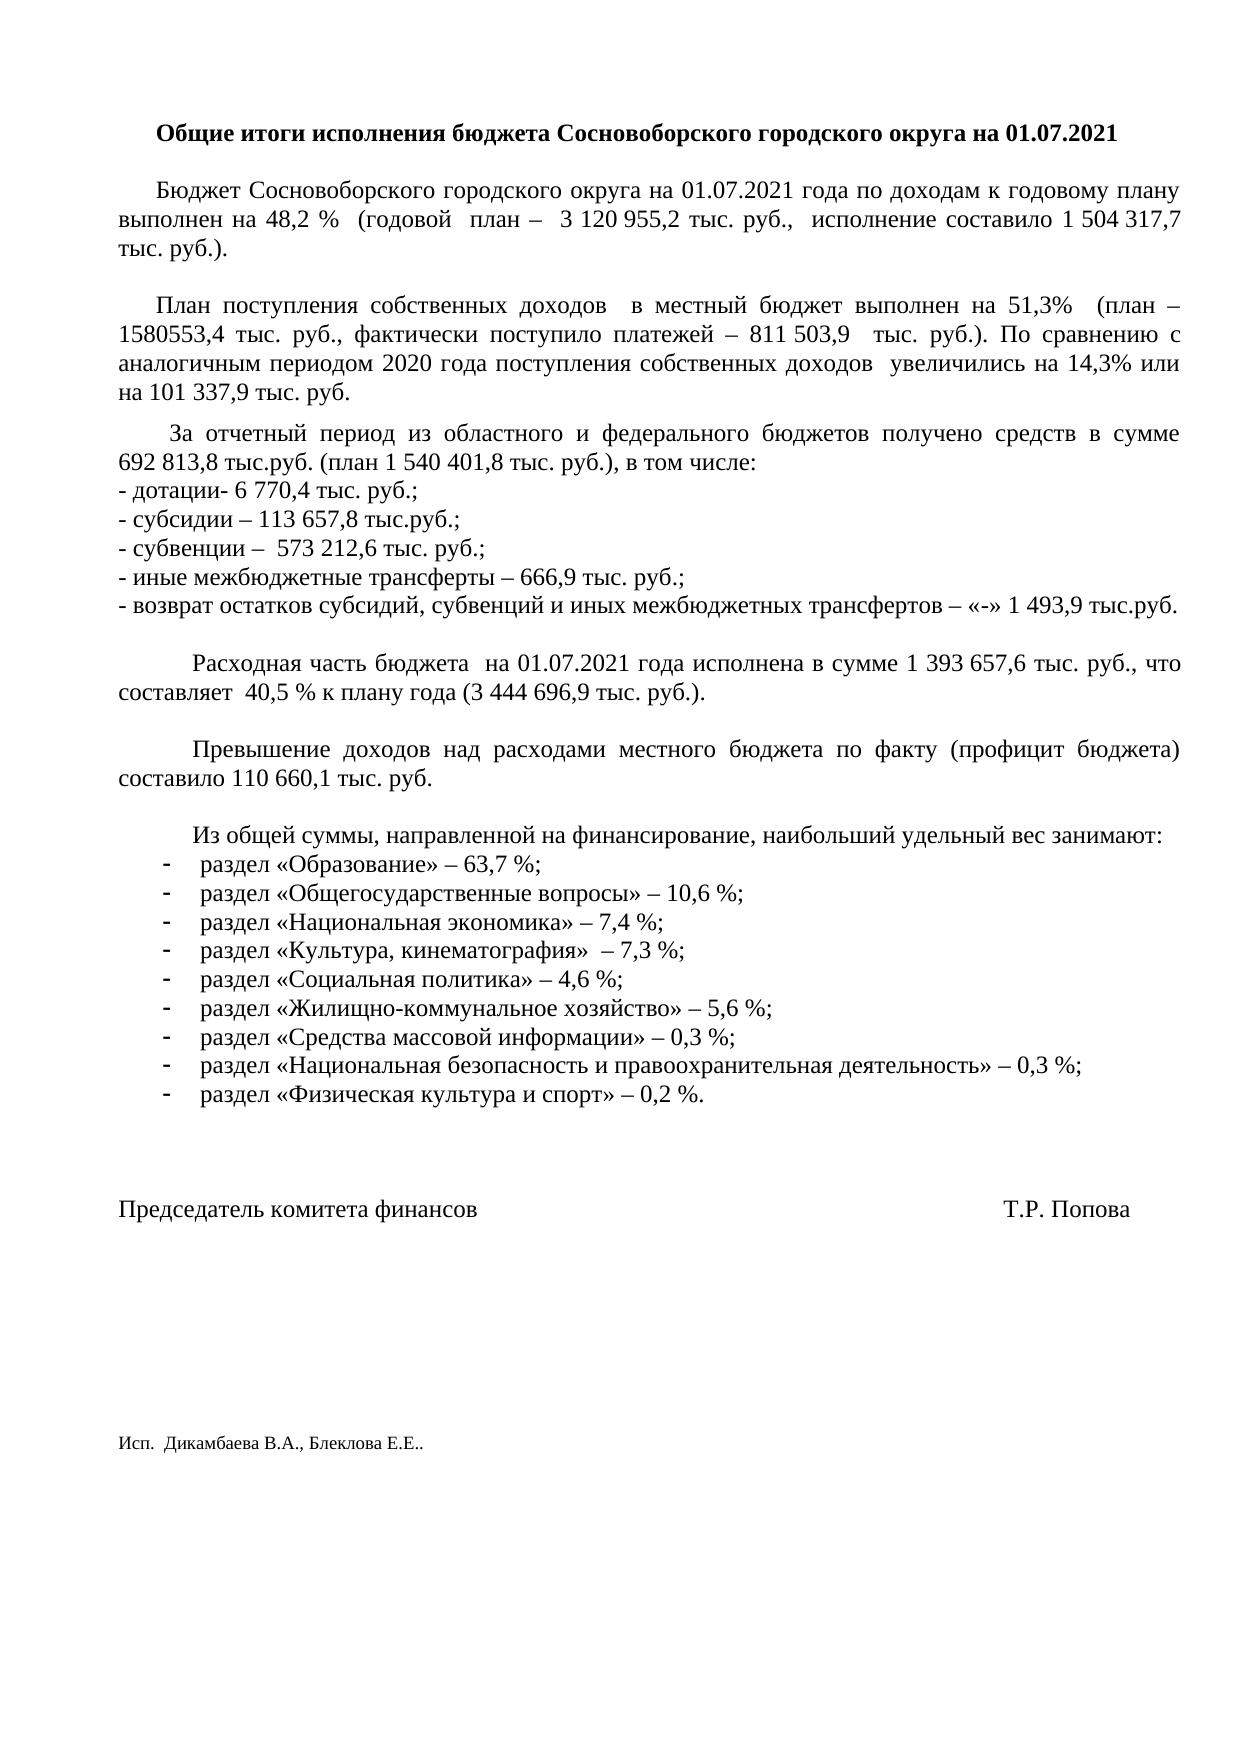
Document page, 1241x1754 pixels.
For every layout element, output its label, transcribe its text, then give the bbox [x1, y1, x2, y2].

list раздел «Образование» – 63,7 %; [162, 849, 1181, 878]
list раздел «Средства массовой информации» – 0,3 %; [162, 1022, 1181, 1051]
list раздел «Физическая культура и спорт» – 0,2 %. [162, 1079, 1181, 1108]
list раздел «Культура, кинематография» – 7,3 %; [162, 936, 1181, 964]
text - дотации- 6 770,4 тыс. руб.; [118, 476, 1181, 504]
text За отчетный период из областного и федерального бюджетов получено средств в сумме 692 813,8 тыс.руб. (план 1 540 401,8 тыс. руб.), в том числе: [118, 418, 1181, 476]
text Расходная часть бюджета на 01.07.2021 года исполнена в сумме 1 393 657,6 тыс. руб., что составляет 40,5 % к плану года (3 444 696,9 тыс. руб.). [118, 648, 1181, 706]
text Превышение доходов над расходами местного бюджета по факту (профицит бюджета) составило 110 660,1 тыс. руб. [118, 734, 1181, 792]
text Общие итоги исполнения бюджета Сосновоборского городского округа на 01.07.2021 [156, 118, 1181, 147]
text Исп. Дикамбаева В.А., Блеклова Е.Е.. [118, 1432, 1181, 1453]
text Из общей суммы, направленной на финансирование, наибольший удельный вес занимают: [118, 821, 1181, 849]
list раздел «Общегосударственные вопросы» – 10,6 %; [162, 878, 1181, 907]
text Председатель комитета финансов Т.Р. Попова [118, 1194, 1181, 1223]
text - субсидии – 113 657,8 тыс.руб.; [118, 504, 1181, 533]
text - иные межбюджетные трансферты – 666,9 тыс. руб.; [118, 562, 1181, 591]
list раздел «Социальная политика» – 4,6 %; [162, 964, 1181, 993]
text - возврат остатков субсидий, субвенций и иных межбюджетных трансфертов – «-» 1 493,9 тыс.руб. [118, 591, 1181, 619]
text Бюджет Сосновоборского городского округа на 01.07.2021 года по доходам к годовому плану выполнен на 48,2 % (годовой план – 3 120 955,2 тыс. руб., исполнение составило 1 504 317,7 тыс. руб.). [118, 176, 1181, 262]
list раздел «Жилищно-коммунальное хозяйство» – 5,6 %; [162, 993, 1181, 1022]
text - субвенции – 573 212,6 тыс. руб.; [118, 533, 1181, 562]
text План поступления собственных доходов в местный бюджет выполнен на 51,3% (план – 1580553,4 тыс. руб., фактически поступило платежей – 811 503,9 тыс. руб.). По сравнению с аналогичным периодом 2020 года поступления собственных доходов увеличились на 14,3% или на 101 337,9 тыс. руб. [118, 291, 1181, 406]
list раздел «Национальная экономика» – 7,4 %; [162, 907, 1181, 936]
list раздел «Национальная безопасность и правоохранительная деятельность» – 0,3 %; [162, 1051, 1181, 1079]
